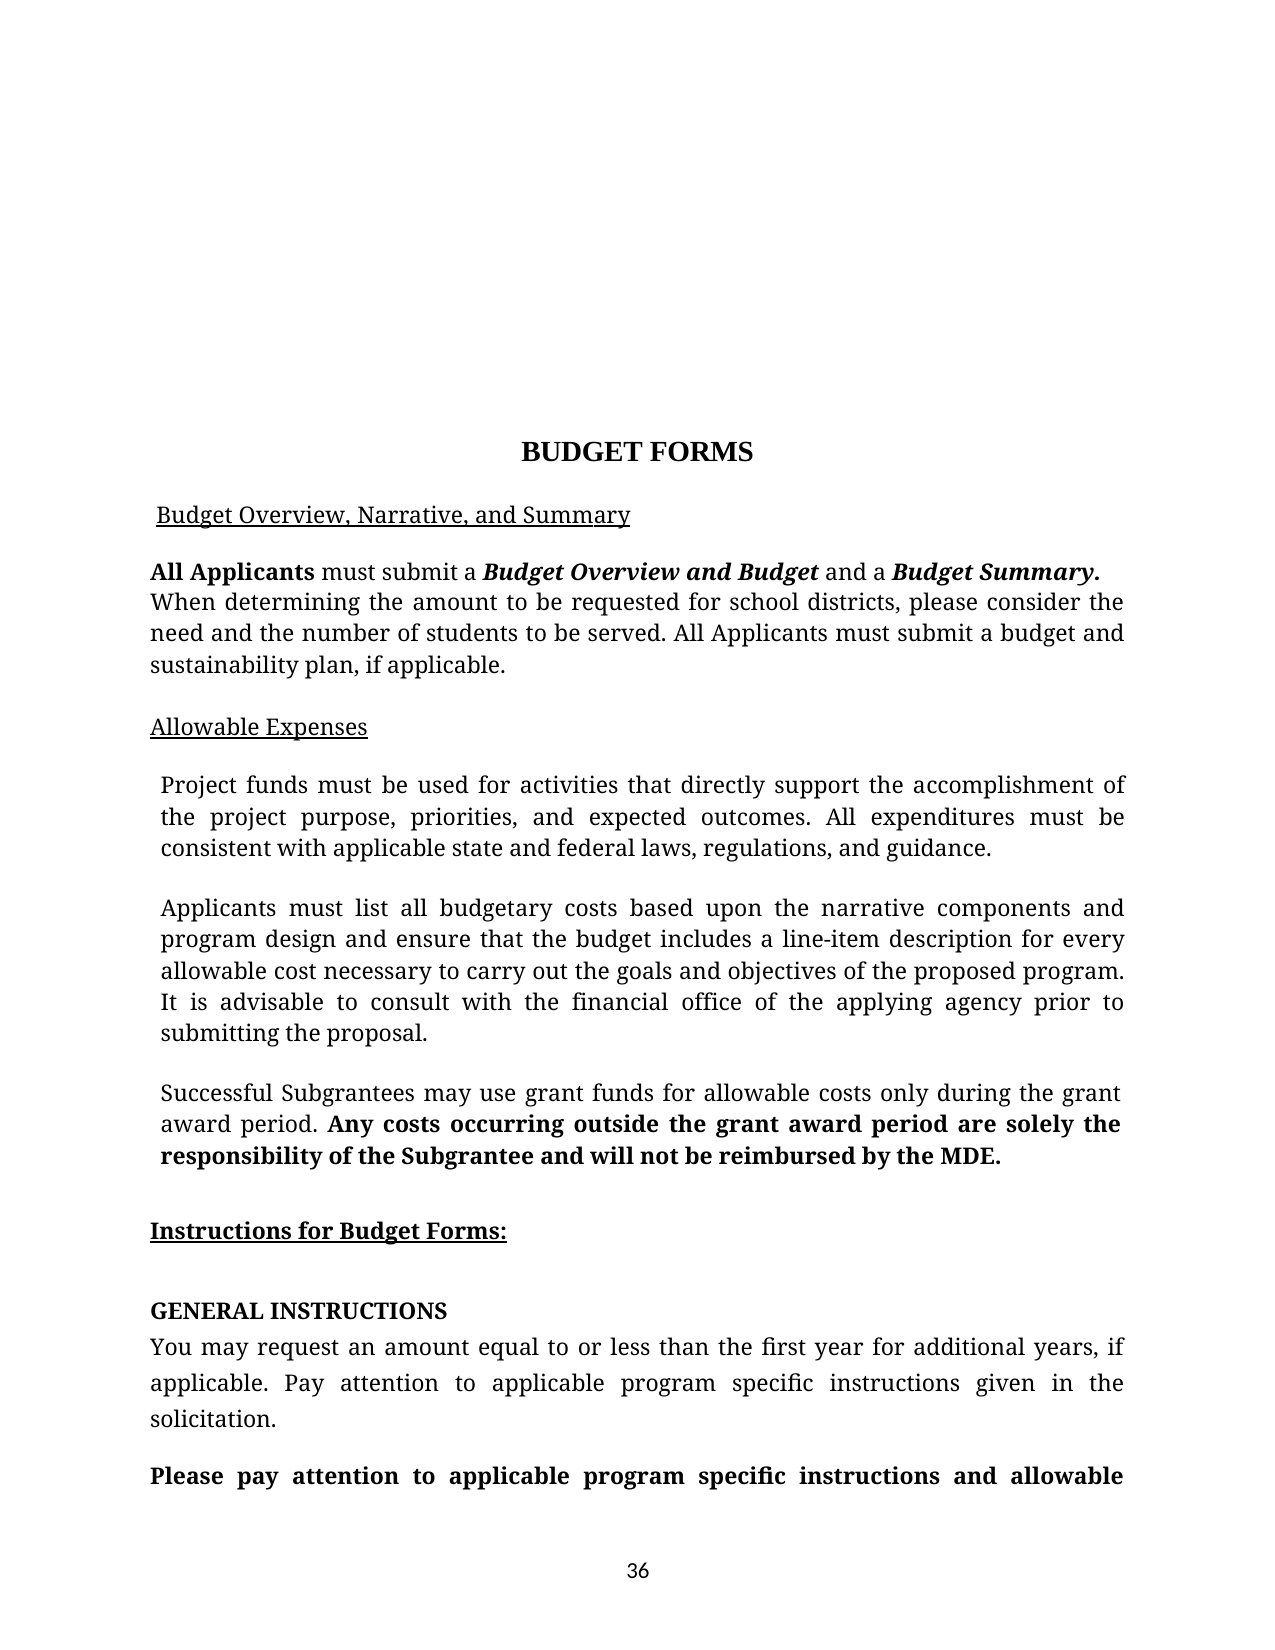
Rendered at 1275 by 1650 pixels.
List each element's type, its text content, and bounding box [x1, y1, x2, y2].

text Allowable Expenses [150, 710, 1127, 742]
subtitle BUDGET FORMS [150, 434, 1125, 467]
text Applicants must list all budgetary costs based upon the narrative components and program design and ensure that the budget includes a line-item description for every allowable cost necessary to carry out the goals and objectives of the proposed program. It is advisable to consult with the financial office of the applying agency prior to submitting the proposal. [160, 892, 1125, 1048]
text Successful Subgrantees may use grant funds for allowable costs only during the grant award period. Any costs occurring outside the grant award period are solely the responsibility of the Subgrantee and will not be reimbursed by the MDE. [160, 1077, 1121, 1171]
text You may request an amount equal to or less than the first year for additional years, if applicable. Pay attention to applicable program specific instructions given in the solicitation. [150, 1331, 1125, 1434]
text Budget Overview, Narrative, and Summary [150, 499, 1127, 530]
text All Applicants must submit a Budget Overview and Budget and a Budget Summary. [150, 555, 1118, 586]
text Project funds must be used for activities that directly support the accomplishment of the project purpose, priorities, and expected outcomes. All expenditures must be consistent with applicable state and federal laws, regulations, and guidance. [160, 769, 1125, 863]
text General Instructions [150, 1295, 1125, 1327]
text When determining the amount to be requested for school districts, please consider the need and the number of students to be served. All Applicants must submit a budget and sustainability plan, if applicable. [150, 586, 1125, 680]
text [150, 1460, 1125, 1491]
text Instructions for Budget Forms: [150, 1215, 1125, 1246]
